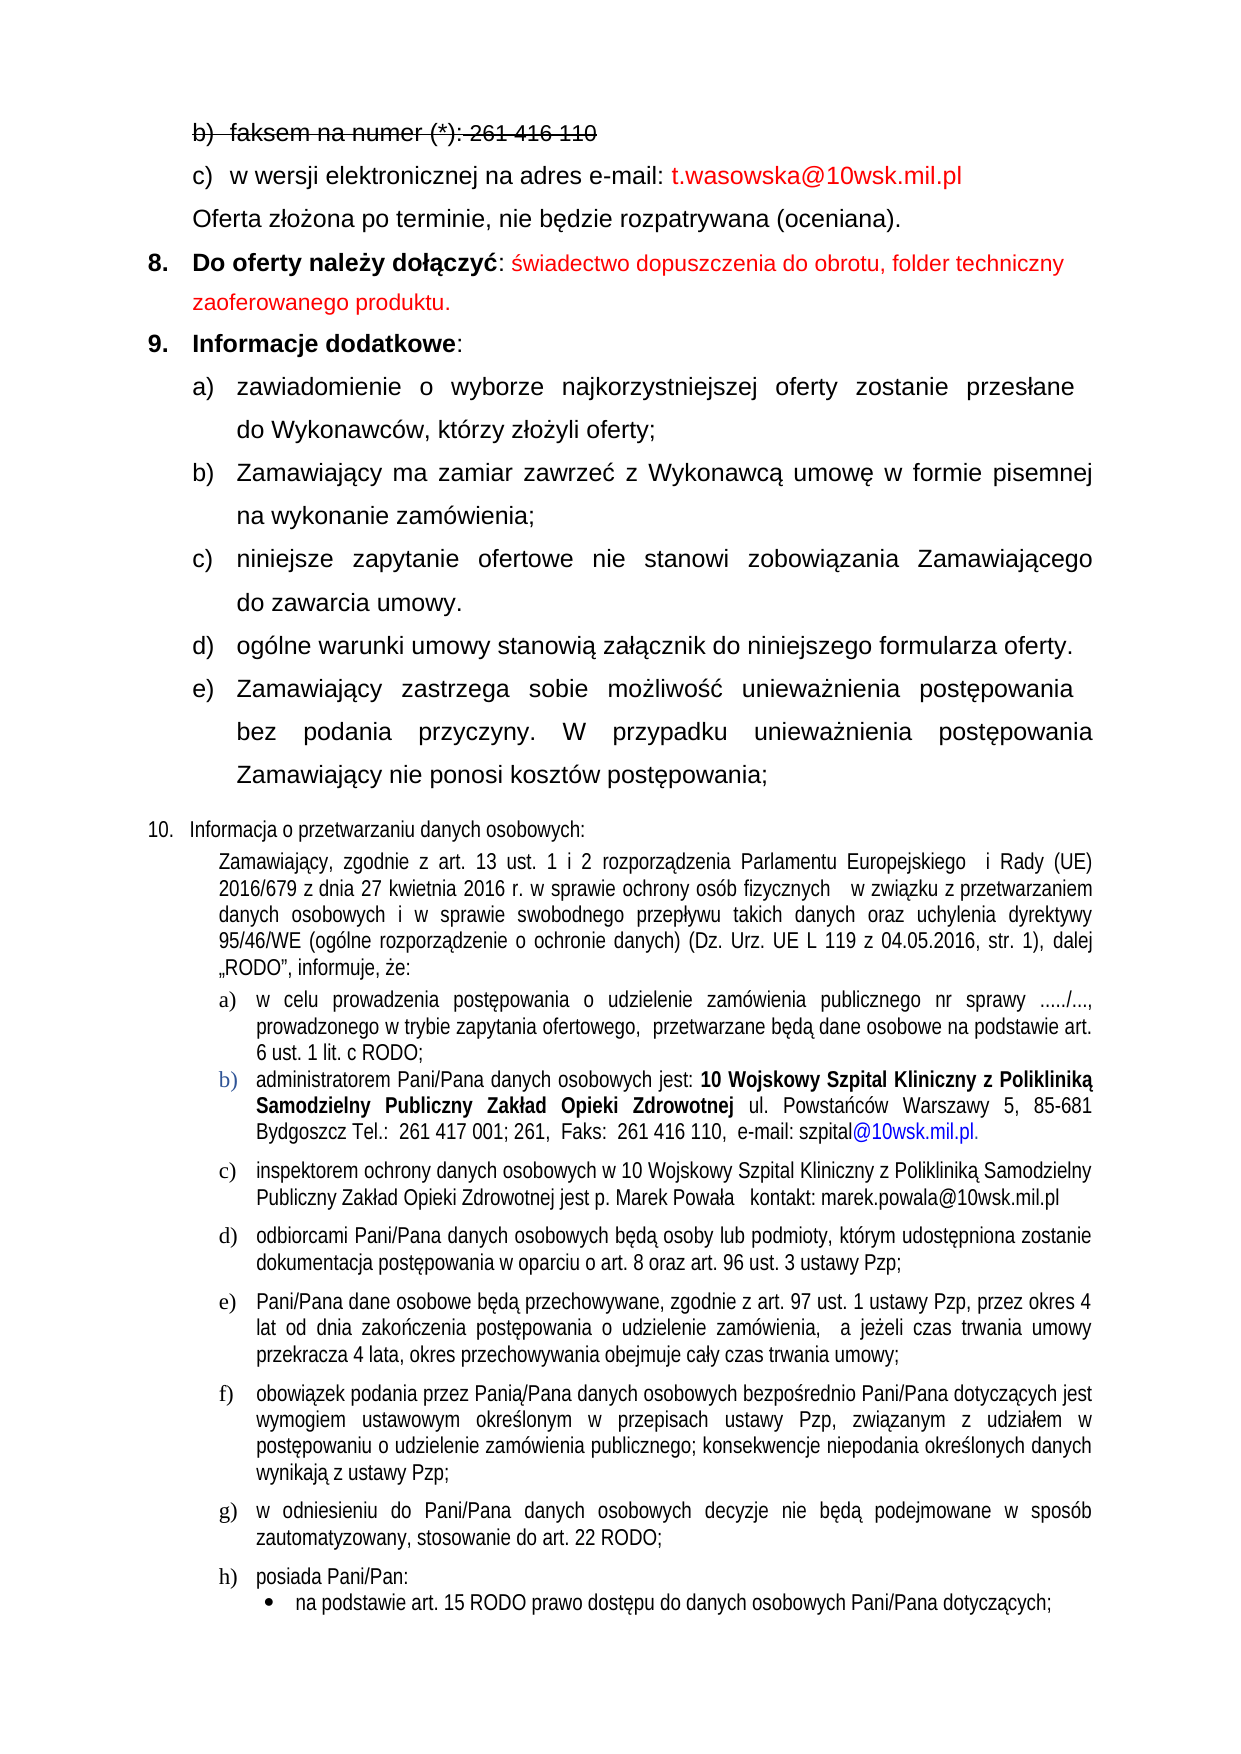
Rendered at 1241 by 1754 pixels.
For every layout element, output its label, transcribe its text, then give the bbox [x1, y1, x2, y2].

list ogólne warunki umowy stanowią załącznik do niniejszego formularza oferty. [192, 631, 1094, 659]
list w wersji elektronicznej na adres e-mail: t.wasowska@10wsk.mil.pl [192, 161, 1094, 190]
list w celu prowadzenia postępowania o udzielenie zamówienia publicznego nr sprawy ...../..., prowadzonego w trybie zapytania ofertowego, przetwarzane będą dane osobowe na podstawie art. 6 ust. 1 lit. c RODO; [218, 986, 1092, 1066]
list Informacje dodatkowe: [148, 329, 1094, 358]
list posiada Pani/Pan: [218, 1563, 1092, 1589]
list Pani/Pana dane osobowe będą przechowywane, zgodnie z art. 97 ust. 1 ustawy Pzp, przez okres 4 lat od dnia zakończenia postępowania o udzielenie zamówienia, a jeżeli czas trwania umowy przekracza 4 lata, okres przechowywania obejmuje cały czas trwania umowy; [218, 1288, 1092, 1367]
list inspektorem ochrony danych osobowych w 10 Wojskowy Szpital Kliniczny z Polikliniką Samodzielny Publiczny Zakład Opieki Zdrowotnej jest p. Marek Powała kontakt: marek.powala@10wsk.mil.pl [218, 1157, 1092, 1210]
list Zamawiający ma zamiar zawrzeć z Wykonawcą umowę w formie pisemnej na wykonanie zamówienia; [192, 458, 1094, 530]
list faksem na numer (*): 261 416 110 [192, 118, 1094, 147]
text 10. Informacja o przetwarzaniu danych osobowych: [148, 816, 1092, 842]
list administratorem Pani/Pana danych osobowych jest: 10 Wojskowy Szpital Kliniczny z Polikliniką Samodzielny Publiczny Zakład Opieki Zdrowotnej ul. Powstańców Warszawy 5, 85-681 Bydgoszcz Tel.: 261 417 001; 261, Faks: 261 416 110, e-mail: szpital@10wsk.mil.pl. [219, 1066, 1092, 1145]
text Oferta złożona po terminie, nie będzie rozpatrywana (oceniana). [192, 204, 1094, 233]
list zawiadomienie o wyborze najkorzystniejszej oferty zostanie przesłane do Wykonawców, którzy złożyli oferty; [192, 372, 1094, 444]
list niniejsze zapytanie ofertowe nie stanowi zobowiązania Zamawiającego do zawarcia umowy. [192, 544, 1094, 616]
list Do oferty należy dołączyć: świadectwo dopuszczenia do obrotu, folder techniczny zaoferowanego produktu. [148, 247, 1094, 316]
list odbiorcami Pani/Pana danych osobowych będą osoby lub podmioty, którym udostępniona zostanie dokumentacja postępowania w oparciu o art. 8 oraz art. 96 ust. 3 ustawy Pzp; [218, 1222, 1092, 1275]
text Zamawiający, zgodnie z art. 13 ust. 1 i 2 rozporządzenia Parlamentu Europejskiego i Rady (UE) 2016/679 z dnia 27 kwietnia 2016 r. w sprawie ochrony osób fizycznych w związku z przetwarzaniem danych osobowych i w sprawie swobodnego przepływu takich danych oraz uchylenia dyrektywy 95/46/WE (ogólne rozporządzenie o ochronie danych) (Dz. Urz. UE L 119 z 04.05.2016, str. 1), dalej „RODO”, informuje, że: [218, 848, 1092, 980]
list Zamawiający zastrzega sobie możliwość unieważnienia postępowania bez podania przyczyny. W przypadku unieważnienia postępowania Zamawiający nie ponosi kosztów postępowania; [192, 674, 1094, 789]
list na podstawie art. 15 RODO prawo dostępu do danych osobowych Pani/Pana dotyczących; [265, 1589, 1092, 1616]
list w odniesieniu do Pani/Pana danych osobowych decyzje nie będą podejmowane w sposób zautomatyzowany, stosowanie do art. 22 RODO; [218, 1497, 1092, 1550]
list obowiązek podania przez Panią/Pana danych osobowych bezpośrednio Pani/Pana dotyczących jest wymogiem ustawowym określonym w przepisach ustawy Pzp, związanym z udziałem w postępowaniu o udzielenie zamówienia publicznego; konsekwencje niepodania określonych danych wynikają z ustawy Pzp; [218, 1379, 1092, 1485]
